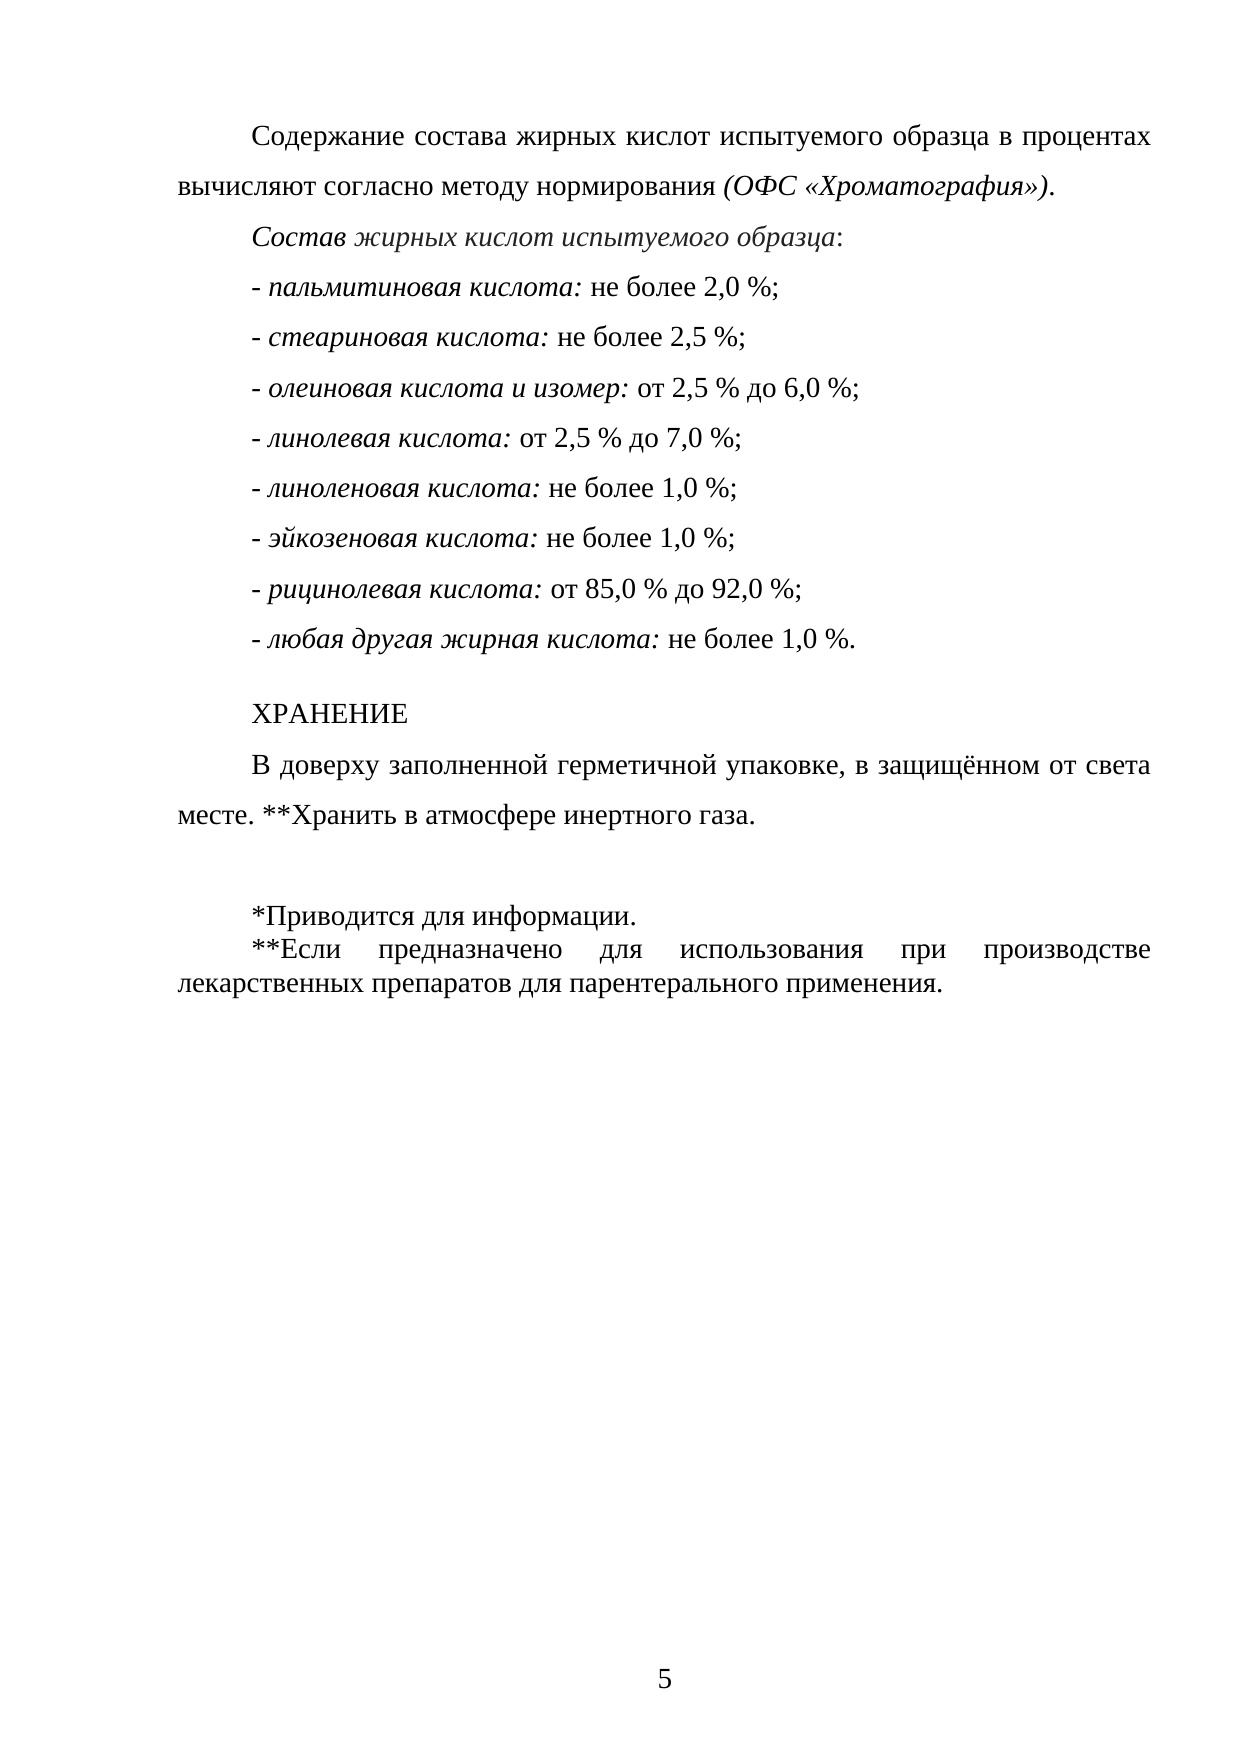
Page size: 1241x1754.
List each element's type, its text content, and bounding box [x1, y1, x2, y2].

text **Если предназначено для использования при производстве лекарственных препаратов для парентерального применения. [177, 931, 1152, 998]
text - линоленовая кислота: не более 1,0 %; [177, 470, 1152, 504]
text *Приводится для информации. [177, 898, 1152, 931]
text Содержание состава жирных кислот испытуемого образца в процентах вычисляют согласно методу нормирования (ОФС «Хроматография»). [177, 118, 1152, 202]
text - рицинолевая кислота: от 85,0 % до 92,0 %; [177, 571, 1152, 604]
text - любая другая жирная кислота: не более 1,0 %. [177, 621, 1152, 655]
text В доверху заполненной герметичной упаковке, в защищённом от света месте. **Хранить в атмосфере инертного газа. [177, 747, 1152, 831]
text - стеариновая кислота: не более 2,5 %; [177, 319, 1152, 353]
text ХРАНЕНИЕ [177, 697, 1152, 730]
text - линолевая кислота: от 2,5 % до 7,0 %; [177, 420, 1152, 453]
text - пальмитиновая кислота: не более 2,0 %; [177, 269, 1152, 303]
text - олеиновая кислота и изомер: от 2,5 % до 6,0 %; [177, 370, 1152, 403]
text - эйкозеновая кислота: не более 1,0 %; [177, 521, 1152, 554]
text Состав жирных кислот испытуемого образца: [177, 219, 1152, 252]
